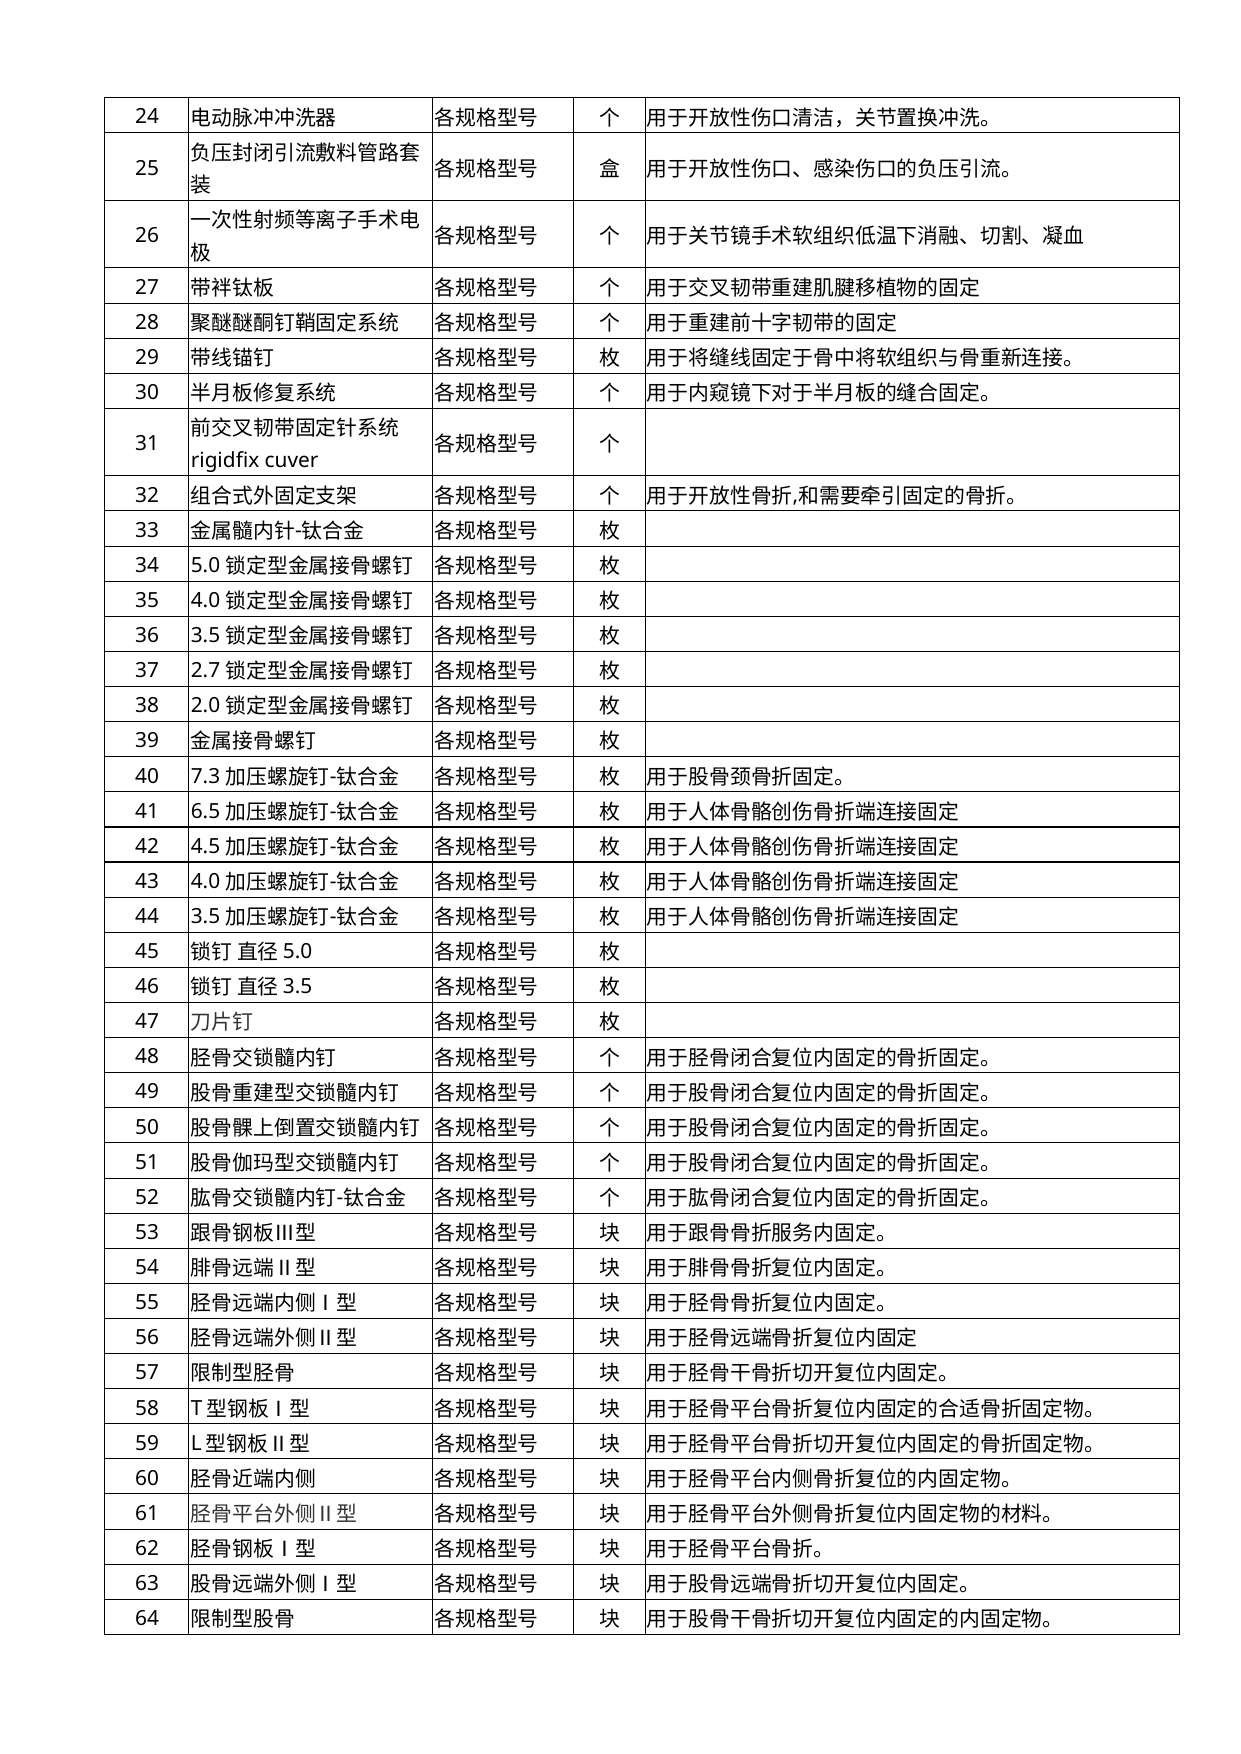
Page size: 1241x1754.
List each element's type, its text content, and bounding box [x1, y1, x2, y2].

table_cell 块 [574, 1249, 645, 1283]
table_cell 用于交叉韧带重建肌腱移植物的固定 [646, 268, 1179, 302]
table_cell 个 [574, 374, 645, 408]
table_cell 各规格型号 [433, 1038, 573, 1072]
table_cell 用于股骨闭合复位内固定的骨折固定。 [646, 1143, 1179, 1177]
table_cell 42 [105, 828, 188, 861]
table_cell 7.3 加压螺旋钉-钛合金 [189, 757, 432, 791]
table_cell 电动脉冲冲洗器 [189, 98, 432, 132]
table_cell 个 [574, 304, 645, 337]
table_cell 各规格型号 [433, 98, 573, 132]
table_cell 胫骨远端外侧Ⅱ型 [189, 1319, 432, 1353]
table_cell 盒 [574, 133, 645, 200]
table_cell 各规格型号 [433, 547, 573, 581]
table_cell 6.5 加压螺旋钉-钛合金 [189, 792, 432, 826]
table_cell 57 [105, 1354, 188, 1388]
table_cell 各规格型号 [433, 687, 573, 721]
table_cell 金属接骨螺钉 [189, 722, 432, 756]
table_cell 各规格型号 [433, 201, 573, 267]
table_cell 用于股骨干骨折切开复位内固定的内固定物。 [646, 1600, 1179, 1634]
table_cell 限制型股骨 [189, 1600, 432, 1634]
table_cell 27 [105, 268, 188, 302]
table_cell 个 [574, 409, 645, 475]
table_cell [646, 582, 1179, 616]
table_cell 枚 [574, 722, 645, 756]
table_cell 个 [574, 1179, 645, 1212]
table_cell 各规格型号 [433, 1389, 573, 1423]
table_cell 各规格型号 [433, 898, 573, 932]
table_cell 用于肱骨闭合复位内固定的骨折固定。 [646, 1179, 1179, 1212]
table_cell [646, 409, 1179, 475]
table_cell 用于胫骨骨折复位内固定。 [646, 1284, 1179, 1318]
table_cell 跟骨钢板Ⅲ型 [189, 1214, 432, 1248]
table_cell 29 [105, 339, 188, 373]
table_cell 用于关节镜手术软组织低温下消融、切割、凝血 [646, 201, 1179, 267]
table_cell 各规格型号 [433, 722, 573, 756]
table_cell 26 [105, 201, 188, 267]
table_cell 用于将缝线固定于骨中将软组织与骨重新连接。 [646, 339, 1179, 373]
table_cell 半月板修复系统 [189, 374, 432, 408]
table_cell 各规格型号 [433, 1565, 573, 1599]
table_cell 64 [105, 1600, 188, 1634]
table_cell 聚醚醚酮钉鞘固定系统 [189, 304, 432, 337]
table_cell 用于胫骨远端骨折复位内固定 [646, 1319, 1179, 1353]
table_cell 枚 [574, 933, 645, 967]
table_cell 用于胫骨平台内侧骨折复位的内固定物。 [646, 1459, 1179, 1493]
table_cell 54 [105, 1249, 188, 1283]
table_cell 用于胫骨平台外侧骨折复位内固定物的材料。 [646, 1494, 1179, 1528]
table_cell 各规格型号 [433, 933, 573, 967]
table_cell 各规格型号 [433, 476, 573, 510]
table_cell 胫骨平台外侧Ⅱ型 [189, 1494, 432, 1528]
table_cell 用于股骨远端骨折切开复位内固定。 [646, 1565, 1179, 1599]
table_cell 带袢钛板 [189, 268, 432, 302]
table_cell 个 [574, 268, 645, 302]
table_cell 33 [105, 511, 188, 546]
table_cell 用于腓骨骨折复位内固定。 [646, 1249, 1179, 1283]
table_cell 各规格型号 [433, 268, 573, 302]
table_cell 各规格型号 [433, 1424, 573, 1458]
table_cell 个 [574, 1143, 645, 1177]
table_cell 各规格型号 [433, 1214, 573, 1248]
table_cell 2.7 锁定型金属接骨螺钉 [189, 652, 432, 686]
table_cell 用于胫骨闭合复位内固定的骨折固定。 [646, 1038, 1179, 1072]
table_cell 53 [105, 1214, 188, 1248]
table_cell 41 [105, 792, 188, 826]
table_cell 各规格型号 [433, 1003, 573, 1037]
table_cell 60 [105, 1459, 188, 1493]
table_cell 枚 [574, 547, 645, 581]
table_cell 各规格型号 [433, 1600, 573, 1634]
table_cell 各规格型号 [433, 828, 573, 861]
table_cell 51 [105, 1143, 188, 1177]
table_cell 个 [574, 476, 645, 510]
table_cell [646, 933, 1179, 967]
table_cell 组合式外固定支架 [189, 476, 432, 510]
table_cell 31 [105, 409, 188, 475]
table_cell 各规格型号 [433, 1319, 573, 1353]
table_cell 32 [105, 476, 188, 510]
table_cell 各规格型号 [433, 1179, 573, 1212]
table_cell 各规格型号 [433, 757, 573, 791]
table_cell 块 [574, 1600, 645, 1634]
table_cell [646, 547, 1179, 581]
table_cell 锁钉 直径5.0 [189, 933, 432, 967]
table_cell 用于开放性骨折,和需要牵引固定的骨折。 [646, 476, 1179, 510]
table_cell 胫骨远端内侧Ⅰ型 [189, 1284, 432, 1318]
table_cell 46 [105, 968, 188, 1002]
table_cell 枚 [574, 757, 645, 791]
table_cell 43 [105, 863, 188, 897]
table_cell 块 [574, 1424, 645, 1458]
table_cell 块 [574, 1319, 645, 1353]
table_cell 62 [105, 1530, 188, 1563]
table_cell 各规格型号 [433, 511, 573, 546]
table_cell 用于重建前十字韧带的固定 [646, 304, 1179, 337]
table_cell 35 [105, 582, 188, 616]
table_cell 枚 [574, 828, 645, 861]
table_cell 个 [574, 1073, 645, 1107]
table_cell 63 [105, 1565, 188, 1599]
table_cell 各规格型号 [433, 652, 573, 686]
table_cell 各规格型号 [433, 1459, 573, 1493]
table_cell 用于胫骨平台骨折切开复位内固定的骨折固定物。 [646, 1424, 1179, 1458]
table_cell 各规格型号 [433, 863, 573, 897]
table_cell 4.0 加压螺旋钉-钛合金 [189, 863, 432, 897]
table_cell 各规格型号 [433, 1354, 573, 1388]
table_cell 用于人体骨骼创伤骨折端连接固定 [646, 828, 1179, 861]
table_cell 负压封闭引流敷料管路套装 [189, 133, 432, 200]
table_cell 用于开放性伤口清洁，关节置换冲洗。 [646, 98, 1179, 132]
table_cell 用于人体骨骼创伤骨折端连接固定 [646, 792, 1179, 826]
table_cell 28 [105, 304, 188, 337]
table_cell 各规格型号 [433, 133, 573, 200]
table_cell 36 [105, 617, 188, 651]
table_cell 各规格型号 [433, 582, 573, 616]
table_cell 56 [105, 1319, 188, 1353]
table_cell 52 [105, 1179, 188, 1212]
table_cell 个 [574, 201, 645, 267]
table_cell 用于人体骨骼创伤骨折端连接固定 [646, 863, 1179, 897]
table_cell 块 [574, 1354, 645, 1388]
table_cell 58 [105, 1389, 188, 1423]
table_cell 各规格型号 [433, 1073, 573, 1107]
table_cell 用于跟骨骨折服务内固定。 [646, 1214, 1179, 1248]
table_cell 股骨髁上倒置交锁髓内钉 [189, 1108, 432, 1142]
table_cell 各规格型号 [433, 1530, 573, 1563]
table_cell 枚 [574, 898, 645, 932]
table_cell 枚 [574, 687, 645, 721]
table_cell 用于胫骨平台骨折。 [646, 1530, 1179, 1563]
table_cell 股骨重建型交锁髓内钉 [189, 1073, 432, 1107]
table_cell [646, 617, 1179, 651]
table_cell 个 [574, 98, 645, 132]
table_cell 用于开放性伤口、感染伤口的负压引流。 [646, 133, 1179, 200]
table_cell 25 [105, 133, 188, 200]
table_cell 用于胫骨平台骨折复位内固定的合适骨折固定物。 [646, 1389, 1179, 1423]
table_cell 2.0 锁定型金属接骨螺钉 [189, 687, 432, 721]
table_cell 枚 [574, 863, 645, 897]
table_cell 各规格型号 [433, 1108, 573, 1142]
table_cell 各规格型号 [433, 792, 573, 826]
table_cell L型钢板Ⅱ型 [189, 1424, 432, 1458]
table_cell 胫骨近端内侧 [189, 1459, 432, 1493]
table_cell 3.5 加压螺旋钉-钛合金 [189, 898, 432, 932]
table_cell 锁钉 直径3.5 [189, 968, 432, 1002]
table_cell 枚 [574, 792, 645, 826]
table_cell 37 [105, 652, 188, 686]
table_cell 用于股骨闭合复位内固定的骨折固定。 [646, 1073, 1179, 1107]
table_cell 5.0 锁定型金属接骨螺钉 [189, 547, 432, 581]
table_cell 各规格型号 [433, 1284, 573, 1318]
table_cell 腓骨远端Ⅱ型 [189, 1249, 432, 1283]
table_cell 各规格型号 [433, 617, 573, 651]
table_cell 3.5 锁定型金属接骨螺钉 [189, 617, 432, 651]
table_cell 个 [574, 1108, 645, 1142]
table_cell 38 [105, 687, 188, 721]
table_cell 各规格型号 [433, 1249, 573, 1283]
table_cell 刀片钉 [189, 1003, 432, 1037]
table_cell 59 [105, 1424, 188, 1458]
table_cell T型钢板Ⅰ型 [189, 1389, 432, 1423]
table_cell 各规格型号 [433, 339, 573, 373]
table_cell 个 [574, 1038, 645, 1072]
table_cell 枚 [574, 652, 645, 686]
table_cell 块 [574, 1389, 645, 1423]
table_cell 枚 [574, 582, 645, 616]
table_cell 用于内窥镜下对于半月板的缝合固定。 [646, 374, 1179, 408]
table_cell 48 [105, 1038, 188, 1072]
table_cell 胫骨交锁髓内钉 [189, 1038, 432, 1072]
table_cell 肱骨交锁髓内钉-钛合金 [189, 1179, 432, 1212]
table_cell 股骨远端外侧Ⅰ型 [189, 1565, 432, 1599]
table_cell [646, 652, 1179, 686]
table_cell 块 [574, 1530, 645, 1563]
table_cell 40 [105, 757, 188, 791]
table_cell 用于股骨闭合复位内固定的骨折固定。 [646, 1108, 1179, 1142]
table_cell 块 [574, 1214, 645, 1248]
table_cell 股骨伽玛型交锁髓内钉 [189, 1143, 432, 1177]
table_cell 块 [574, 1459, 645, 1493]
table_cell 49 [105, 1073, 188, 1107]
table_cell 各规格型号 [433, 1143, 573, 1177]
table_cell [646, 511, 1179, 546]
table_cell [646, 722, 1179, 756]
table_cell 用于人体骨骼创伤骨折端连接固定 [646, 898, 1179, 932]
table_cell 50 [105, 1108, 188, 1142]
table_cell 24 [105, 98, 188, 132]
table_cell 枚 [574, 511, 645, 546]
table_cell 块 [574, 1565, 645, 1599]
table_cell 47 [105, 1003, 188, 1037]
table_cell 枚 [574, 1003, 645, 1037]
table_cell 块 [574, 1284, 645, 1318]
table_cell 各规格型号 [433, 968, 573, 1002]
table_cell 44 [105, 898, 188, 932]
table_cell 一次性射频等离子手术电极 [189, 201, 432, 267]
table_cell 枚 [574, 339, 645, 373]
table_cell 各规格型号 [433, 304, 573, 337]
table_cell 金属髓内针-钛合金 [189, 511, 432, 546]
table_cell [646, 687, 1179, 721]
table_cell 限制型胫骨 [189, 1354, 432, 1388]
table_cell 各规格型号 [433, 409, 573, 475]
table_cell [646, 1003, 1179, 1037]
table_cell 30 [105, 374, 188, 408]
table_cell 用于股骨颈骨折固定。 [646, 757, 1179, 791]
table_cell 4.5 加压螺旋钉-钛合金 [189, 828, 432, 861]
table_cell 胫骨钢板Ⅰ型 [189, 1530, 432, 1563]
table_cell 前交叉韧带固定针系统rigidfix cuver [189, 409, 432, 475]
table_cell 用于胫骨干骨折切开复位内固定。 [646, 1354, 1179, 1388]
table_cell 枚 [574, 617, 645, 651]
table_cell 4.0 锁定型金属接骨螺钉 [189, 582, 432, 616]
table_cell 带线锚钉 [189, 339, 432, 373]
table_cell 枚 [574, 968, 645, 1002]
table_cell [646, 968, 1179, 1002]
table_cell 61 [105, 1494, 188, 1528]
table_cell 45 [105, 933, 188, 967]
table_cell 各规格型号 [433, 374, 573, 408]
table_cell 块 [574, 1494, 645, 1528]
table_cell 34 [105, 547, 188, 581]
table_cell 各规格型号 [433, 1494, 573, 1528]
table_cell 39 [105, 722, 188, 756]
table_cell 55 [105, 1284, 188, 1318]
